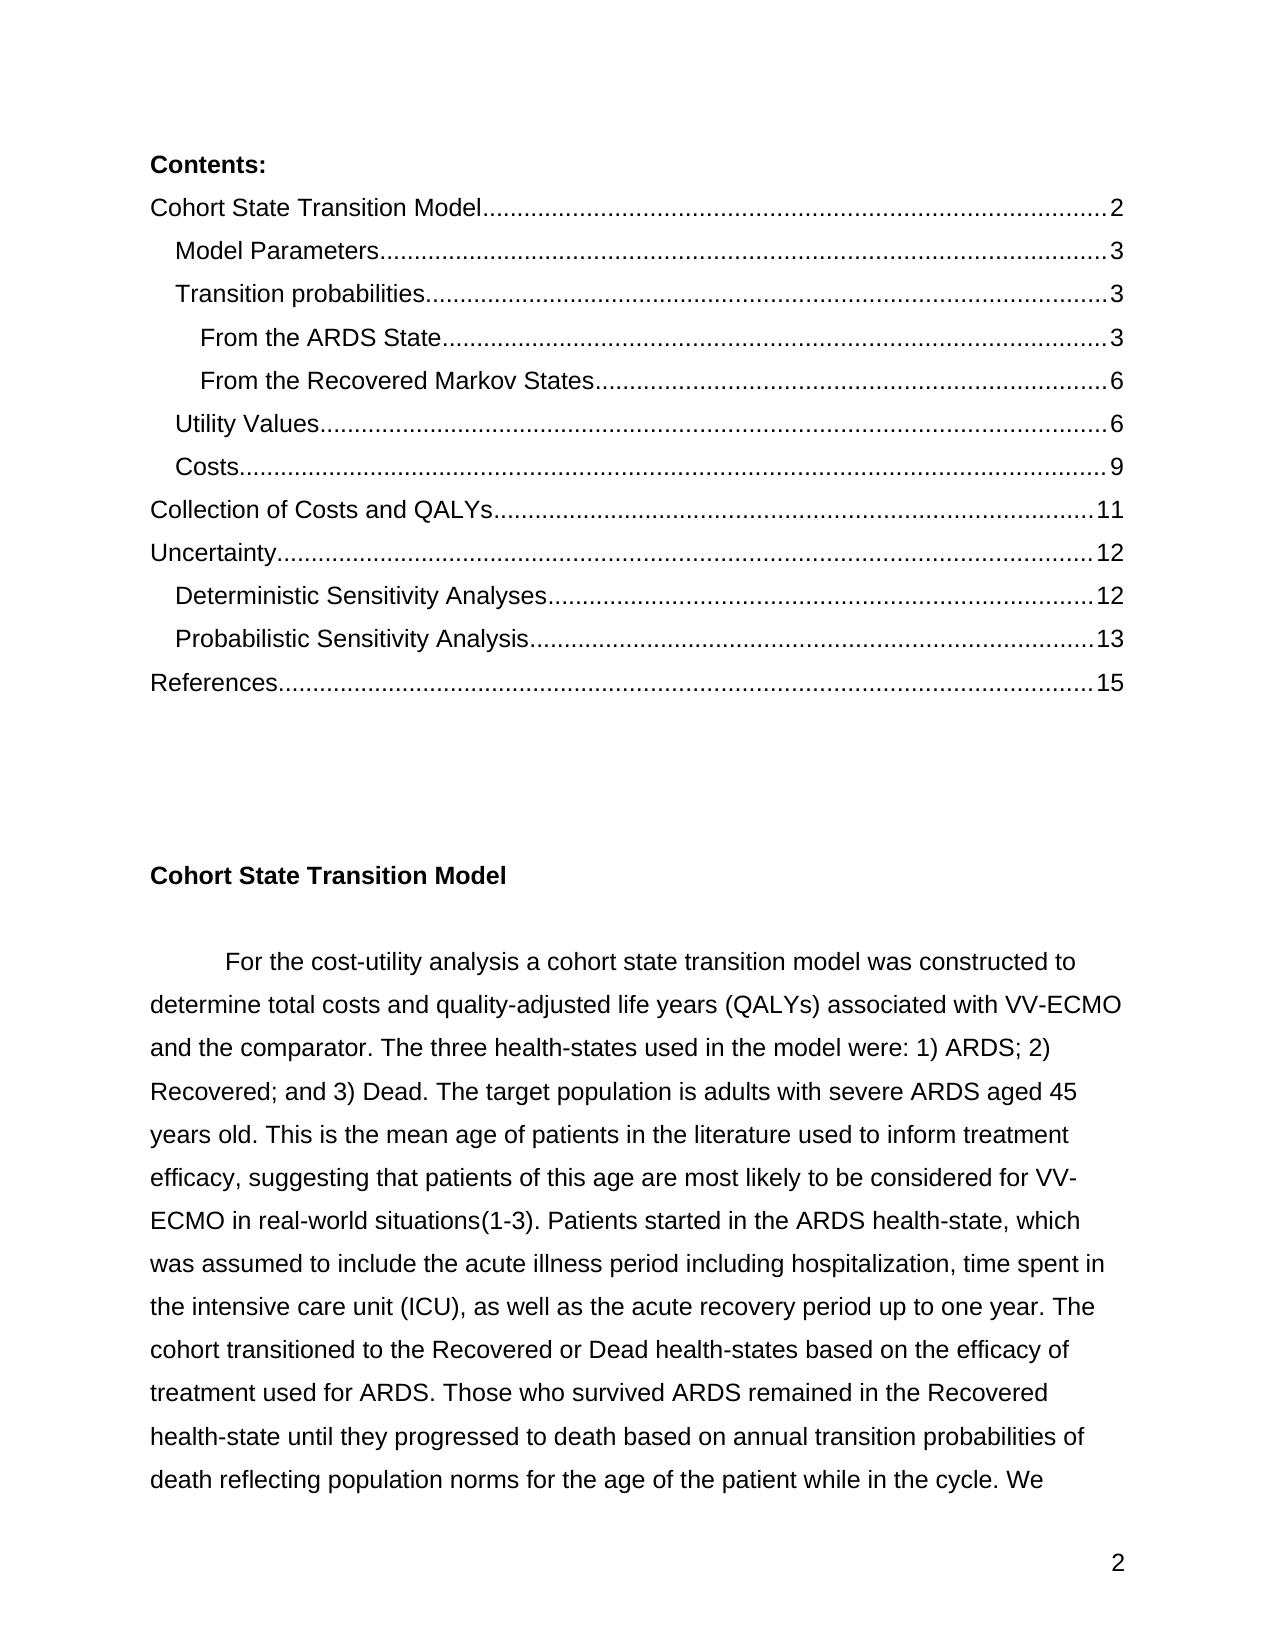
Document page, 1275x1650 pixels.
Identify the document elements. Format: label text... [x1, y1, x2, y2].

text Transition probabilities 3 [175, 279, 1125, 308]
subtitle Cohort State Transition Model [150, 861, 1125, 890]
text Collection of Costs and QALYs 11 [150, 495, 1125, 524]
text Probabilistic Sensitivity Analysis 13 [175, 624, 1125, 653]
text Costs 9 [175, 452, 1125, 481]
text Utility Values 6 [175, 409, 1125, 437]
text Uncertainty 12 [150, 538, 1125, 567]
text Contents: [150, 150, 1125, 179]
text From the Recovered Markov States 6 [200, 366, 1125, 394]
text Model Parameters 3 [175, 236, 1125, 265]
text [150, 947, 1125, 1493]
text From the ARDS State 3 [200, 322, 1125, 351]
text Cohort State Transition Model 2 [150, 193, 1125, 222]
text References 15 [150, 667, 1125, 696]
text Deterministic Sensitivity Analyses 12 [175, 581, 1125, 610]
